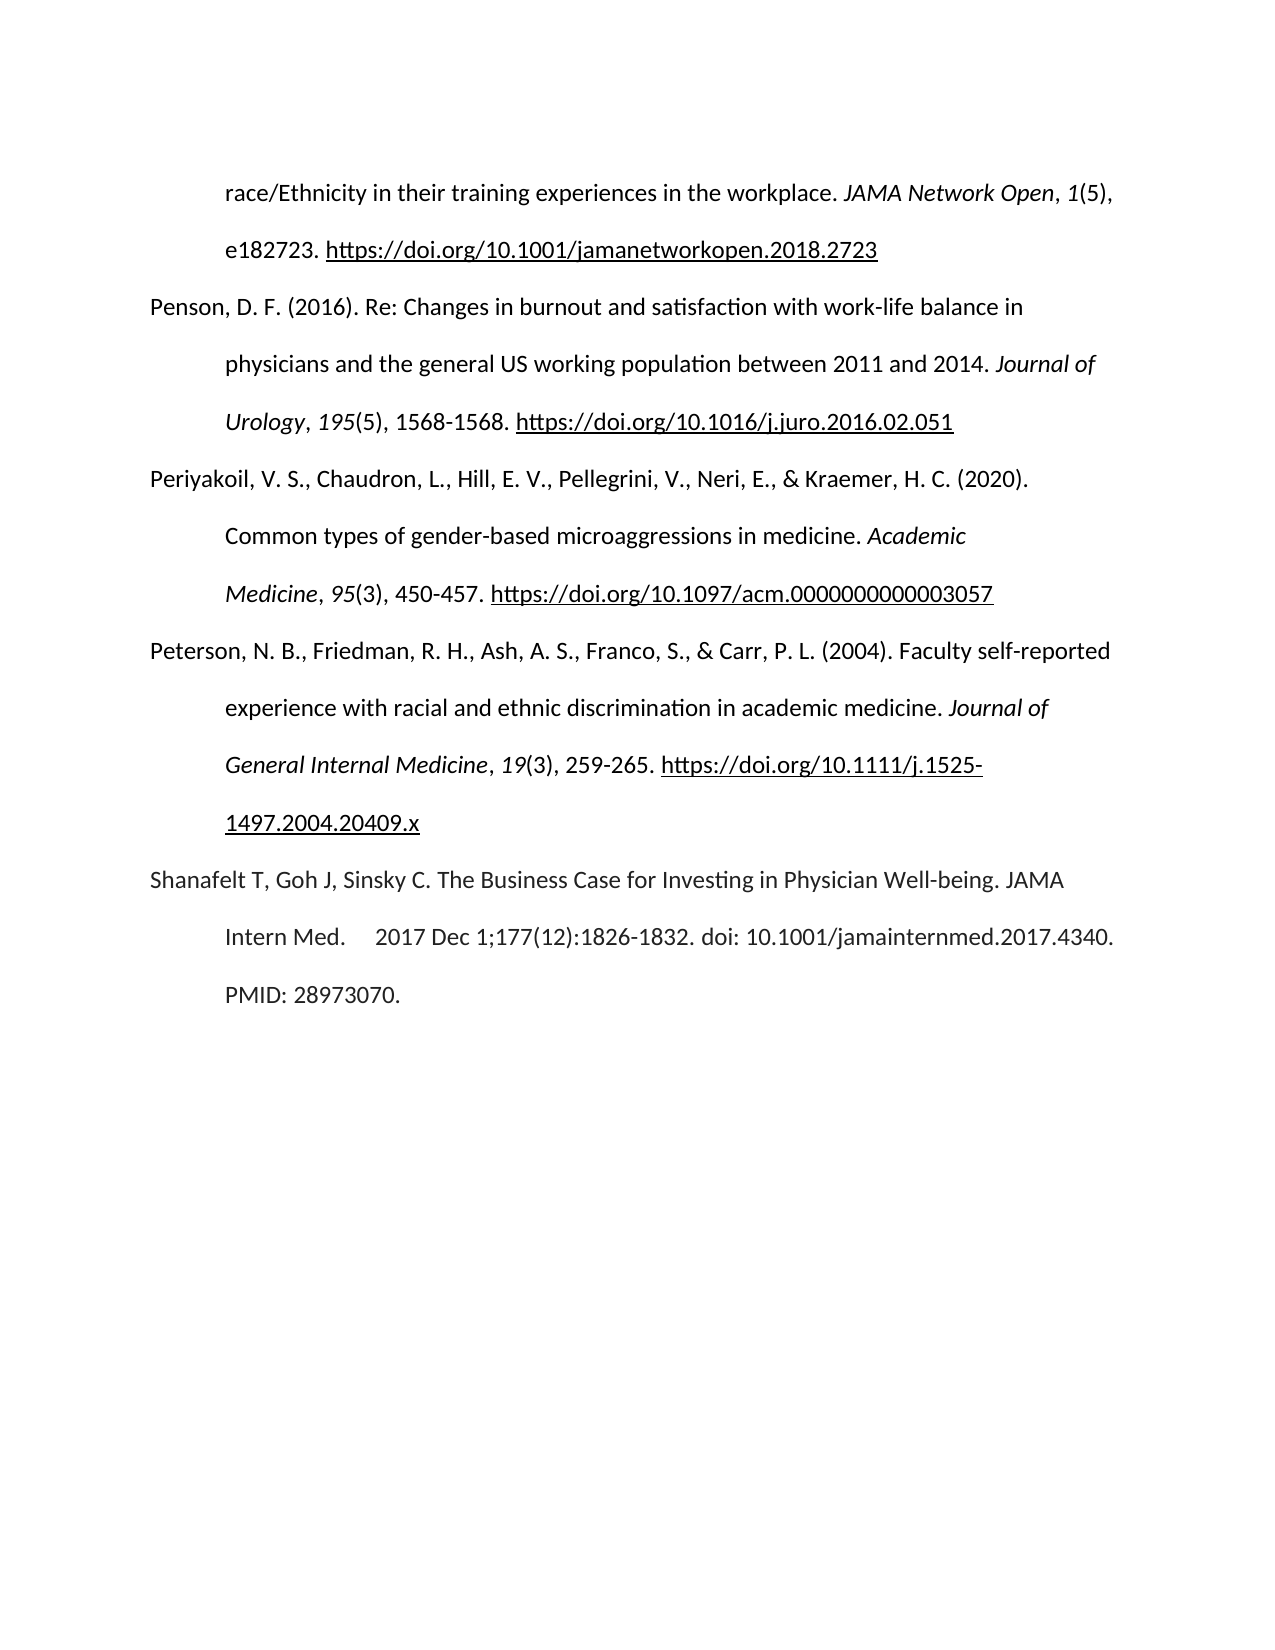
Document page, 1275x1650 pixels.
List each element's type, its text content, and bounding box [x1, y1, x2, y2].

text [150, 150, 1117, 264]
text Penson, D. F. (2016). Re: Changes in burnout and satisfaction with work-life balance in physicians and the general US working population between 2011 and 2014. Journal of Urology, 195(5), 1568-1568. https://doi.org/10.1016/j.juro.2016.02.051 [150, 264, 1117, 436]
text Shanafelt T, Goh J, Sinsky C. The Business Case for Investing in Physician Well-being. JAMA Intern Med. 2017 Dec 1;177(12):1826-1832. doi: 10.1001/jamainternmed.2017.4340. PMID: 28973070. [150, 837, 1117, 1009]
text Periyakoil, V. S., Chaudron, L., Hill, E. V., Pellegrini, V., Neri, E., & Kraemer, H. C. (2020). Common types of gender-based microaggressions in medicine. Academic Medicine, 95(3), 450-457. https://doi.org/10.1097/acm.0000000000003057 [150, 436, 1117, 608]
text Peterson, N. B., Friedman, R. H., Ash, A. S., Franco, S., & Carr, P. L. (2004). Faculty self-reported experience with racial and ethnic discrimination in academic medicine. Journal of General Internal Medicine, 19(3), 259-265. https://doi.org/10.1111/j.1525-1497.2004.20409.x [150, 608, 1117, 837]
